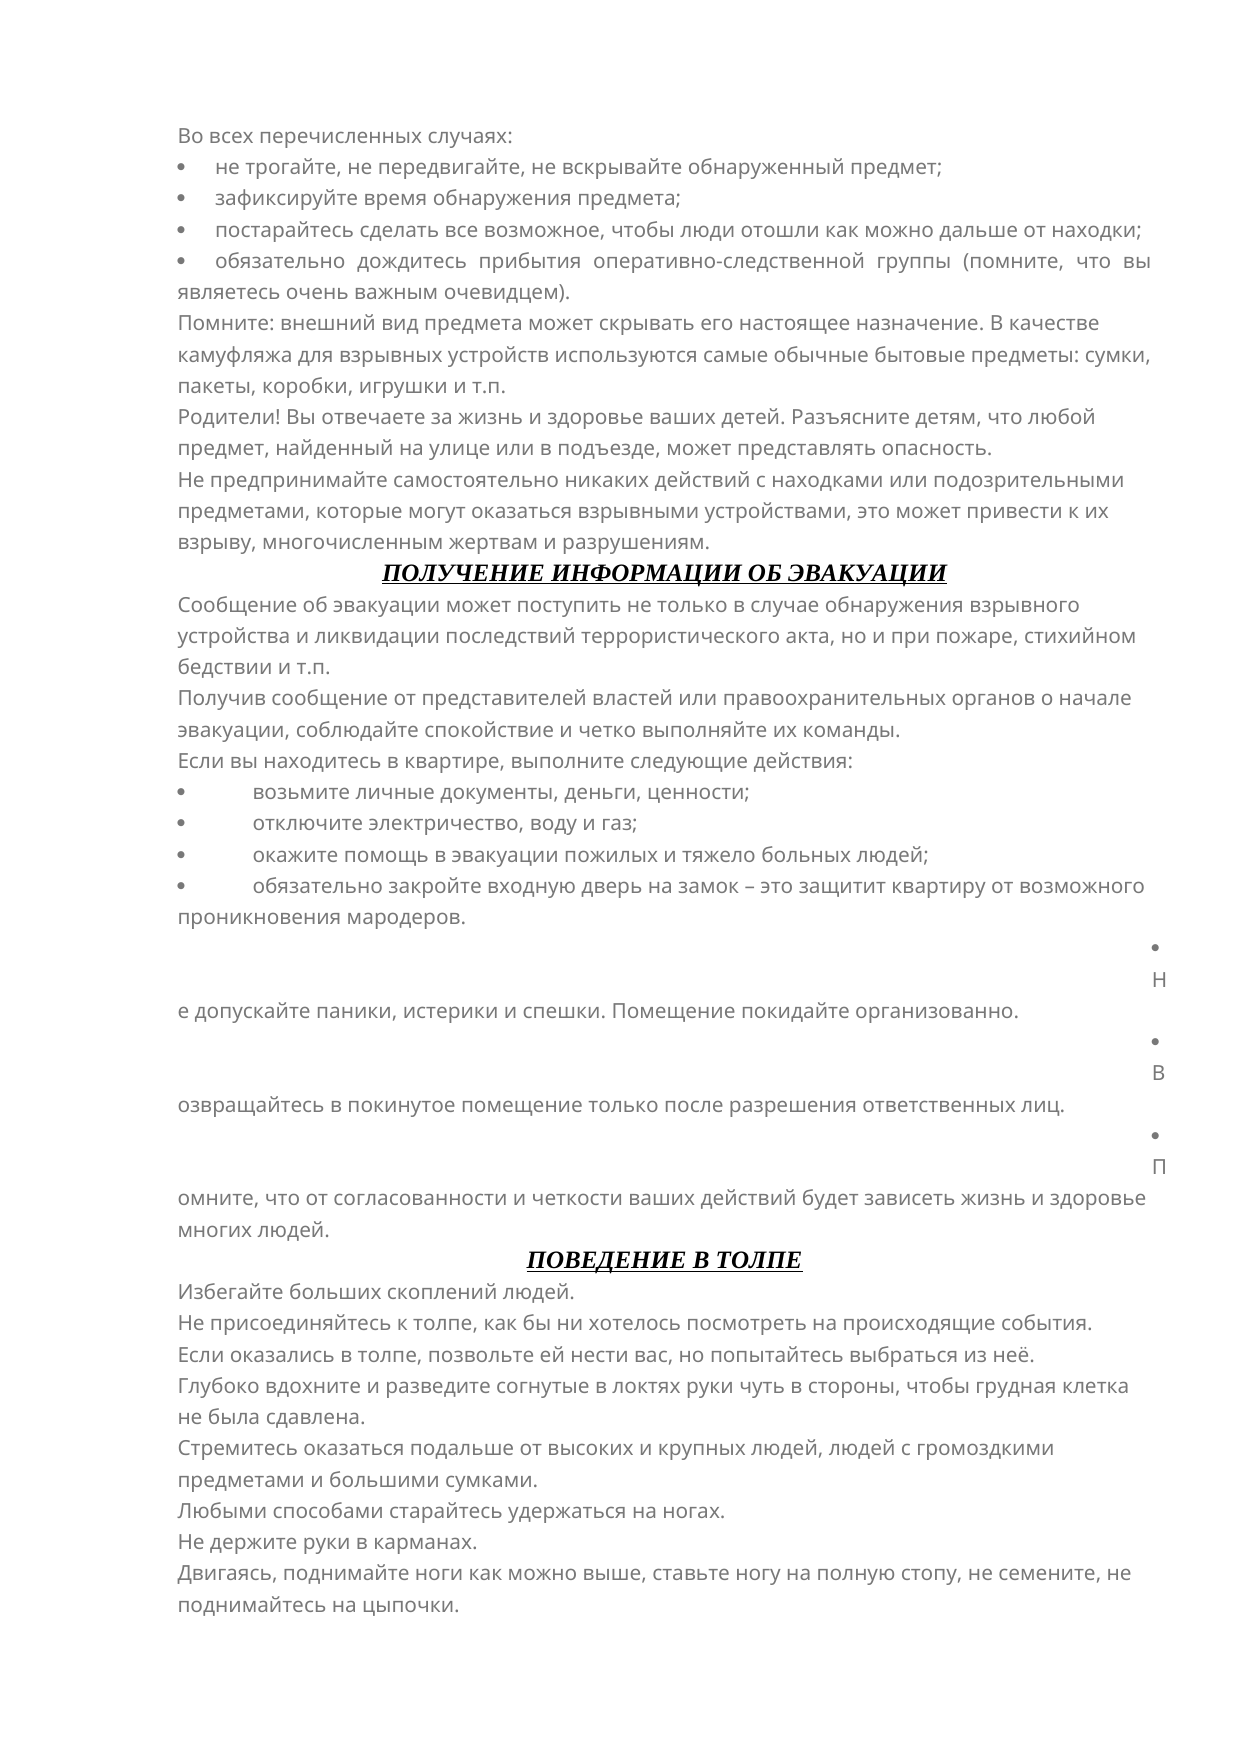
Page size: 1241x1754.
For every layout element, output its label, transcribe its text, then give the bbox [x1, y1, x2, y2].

list возьмите личные документы, деньги, ценности; [177, 774, 1152, 806]
text Не держите руки в карманах. [177, 1524, 1152, 1556]
list отключите электричество, воду и газ; [177, 806, 1152, 837]
text Любыми способами старайтесь удержаться на ногах. [177, 1493, 1152, 1524]
text Во всех перечисленных случаях: [177, 118, 1152, 149]
list постарайтесь сделать все возможное, чтобы люди отошли как можно дальше от находки; [177, 212, 1152, 243]
text ПОВЕДЕНИЕ В ТОЛПЕ [177, 1243, 1152, 1274]
list зафиксируйте время обнаружения предмета; [177, 181, 1152, 212]
list не трогайте, не передвигайте, не вскрывайте обнаруженный предмет; [177, 149, 1152, 181]
list Помните, что от согласованности и четкости ваших действий будет зависеть жизнь и здоровье многих людей. [177, 1118, 1152, 1243]
text Получив сообщение от представителей властей или правоохранительных органов о начале эвакуации, соблюдайте спокойствие и четко выполняйте их команды. [177, 681, 1152, 743]
text Не присоединяйтесь к толпе, как бы ни хотелось посмотреть на происходящие события. [177, 1306, 1152, 1337]
text Если оказались в толпе, позвольте ей нести вас, но попытайтесь выбраться из неё. [177, 1337, 1152, 1368]
text Двигаясь, поднимайте ноги как можно выше, ставьте ногу на полную стопу, не семените, не поднимайтесь на цыпочки. [177, 1556, 1152, 1618]
list обязательно закройте входную дверь на замок – это защитит квартиру от возможного проникновения мародеров. [177, 868, 1152, 931]
list обязательно дождитесь прибытия оперативно-следственной группы (помните, что вы являетесь очень важным очевидцем). [177, 243, 1152, 306]
list Возвращайтесь в покинутое помещение только после разрешения ответственных лиц. [177, 1024, 1152, 1118]
text ПОЛУЧЕНИЕ ИНФОРМАЦИИ ОБ ЭВАКУАЦИИ [177, 556, 1152, 587]
text Сообщение об эвакуации может поступить не только в случае обнаружения взрывного устройства и ликвидации последствий террористического акта, но и при пожаре, стихийном бедствии и т.п. [177, 587, 1152, 681]
text Если вы находитесь в квартире, выполните следующие действия: [177, 743, 1152, 774]
list окажите помощь в эвакуации пожилых и тяжело больных людей; [177, 837, 1152, 868]
text Глубоко вдохните и разведите согнутые в локтях руки чуть в стороны, чтобы грудная клетка не была сдавлена. [177, 1368, 1152, 1431]
text Избегайте больших скоплений людей. [177, 1274, 1152, 1306]
text Не предпринимайте самостоятельно никаких действий с находками или подозрительными предметами, которые могут оказаться взрывными устройствами, это может привести к их взрыву, многочисленным жертвам и разрушениям. [177, 462, 1152, 556]
list Не допускайте паники, истерики и спешки. Помещение покидайте организованно. [177, 931, 1152, 1024]
text Помните: внешний вид предмета может скрывать его настоящее назначение. В качестве камуфляжа для взрывных устройств используются самые обычные бытовые предметы: сумки, пакеты, коробки, игрушки и т.п. [177, 306, 1152, 399]
text Родители! Вы отвечаете за жизнь и здоровье ваших детей. Разъясните детям, что любой предмет, найденный на улице или в подъезде, может представлять опасность. [177, 399, 1152, 462]
text Стремитесь оказаться подальше от высоких и крупных людей, людей с громоздкими предметами и большими сумками. [177, 1431, 1152, 1493]
